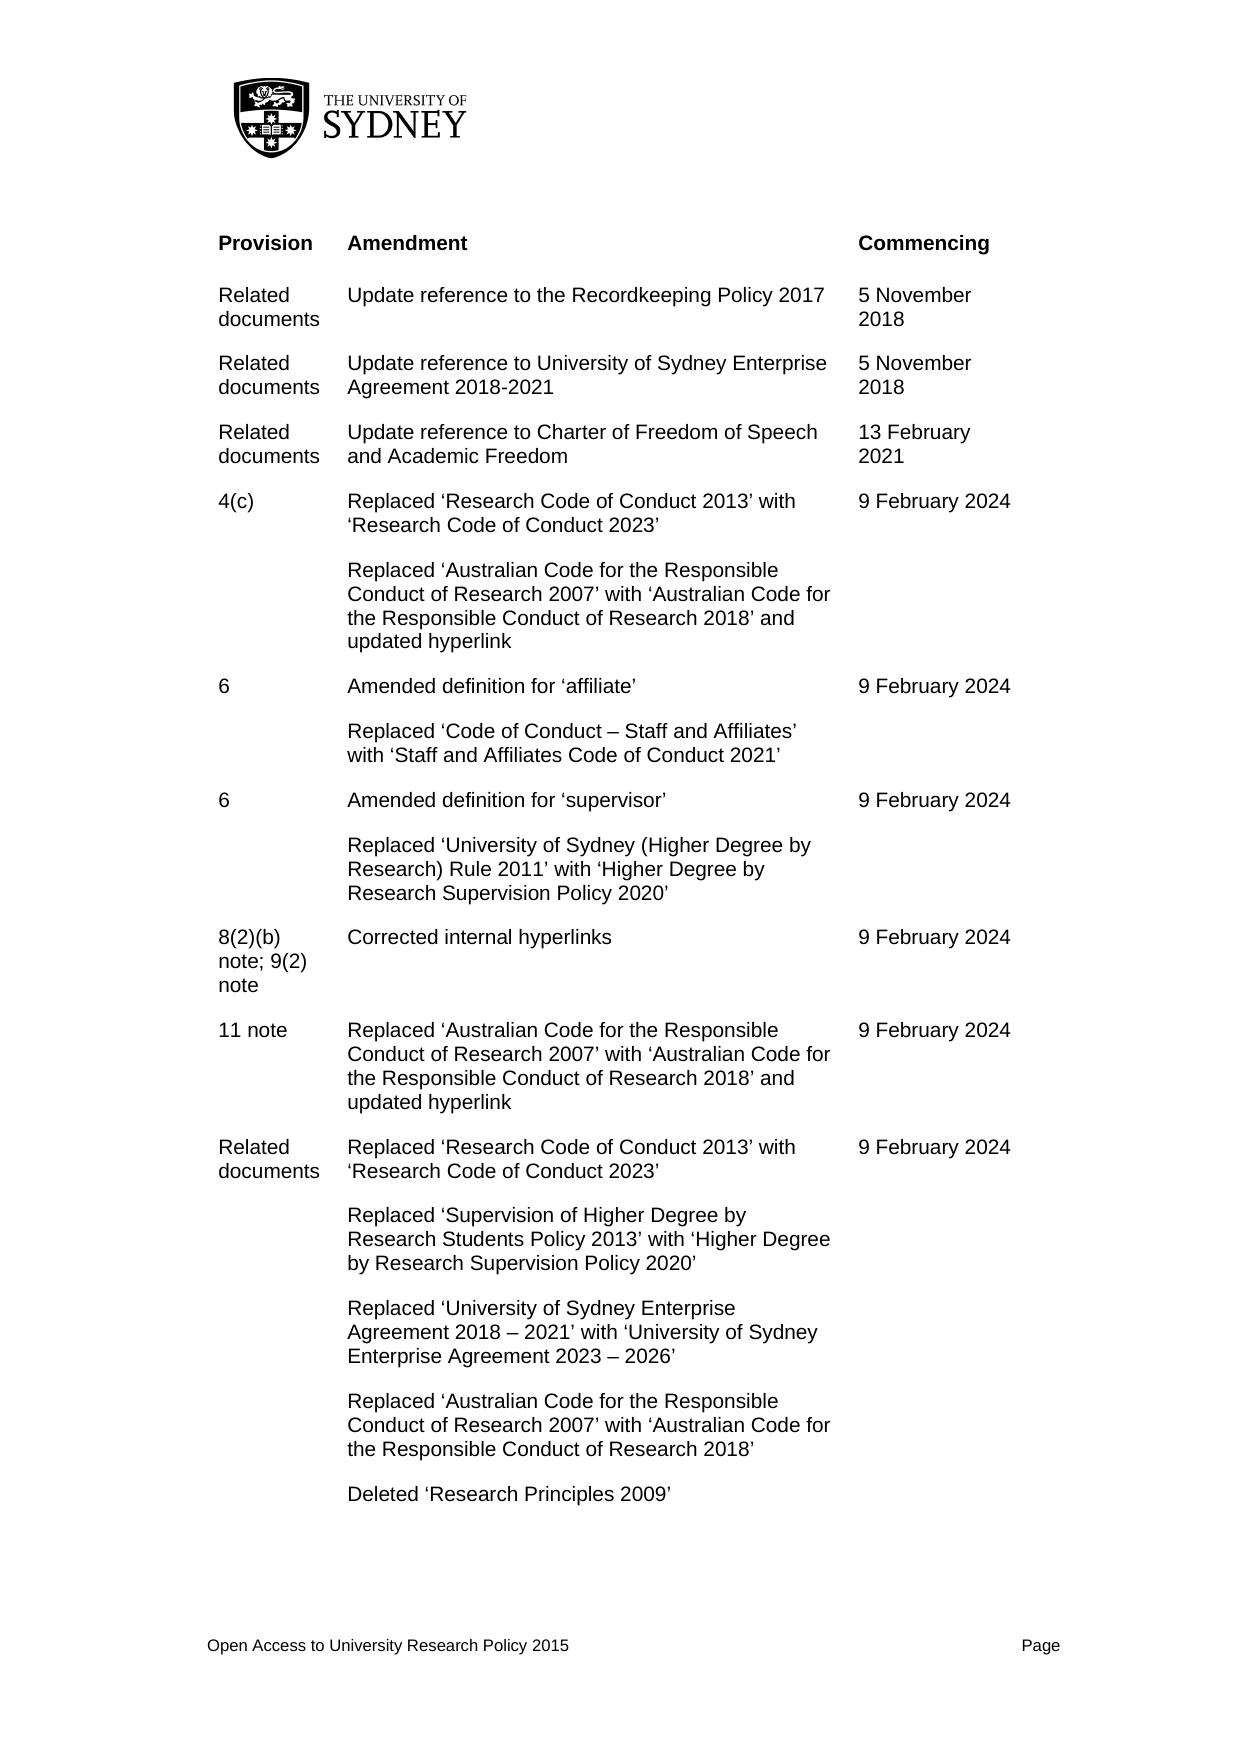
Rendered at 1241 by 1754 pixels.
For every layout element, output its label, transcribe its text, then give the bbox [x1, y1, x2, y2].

table_cell Related documents [207, 1135, 336, 1526]
table_cell 9 February 2024 [847, 674, 1033, 788]
table_cell Related documents [207, 283, 336, 351]
table_cell 13 February 2021 [847, 420, 1033, 489]
table_cell Update reference to University of Sydney Enterprise Agreement 2018-2021 [336, 351, 847, 420]
table_cell Update reference to Charter of Freedom of Speech and Academic Freedom [336, 420, 847, 489]
table_cell 11 note [207, 1018, 336, 1134]
table_cell Related documents [207, 351, 336, 420]
picture [206, 73, 494, 168]
table_cell 9 February 2024 [847, 489, 1033, 674]
table_cell Related documents [207, 420, 336, 489]
table_cell 5 November 2018 [847, 283, 1033, 351]
table_cell Replaced ‘Research Code of Conduct 2013’ with ‘Research Code of Conduct 2023’ Replaced ‘Australian Code for the Responsible Conduct of Research 2007’ with ‘Australian Code for the Responsible Conduct of Research 2018’ and updated hyperlink [336, 489, 847, 674]
table_cell 9 February 2024 [847, 1018, 1033, 1134]
table_cell Amended definition for ‘affiliate’ Replaced ‘Code of Conduct – Staff and Affiliates’ with ‘Staff and Affiliates Code of Conduct 2021’ [336, 674, 847, 788]
table_cell 6 [207, 674, 336, 788]
table_cell 9 February 2024 [847, 1135, 1033, 1526]
table_cell Amended definition for ‘supervisor’ Replaced ‘University of Sydney (Higher Degree by Research) Rule 2011’ with ‘Higher Degree by Research Supervision Policy 2020’ [336, 788, 847, 925]
table_cell 8(2)(b) note; 9(2) note [207, 925, 336, 1018]
table_header Provision [207, 230, 336, 282]
table_cell Corrected internal hyperlinks [336, 925, 847, 1018]
table_cell Update reference to the Recordkeeping Policy 2017 [336, 283, 847, 351]
table_cell 9 February 2024 [847, 788, 1033, 925]
table_header Commencing [847, 230, 1033, 282]
table_cell 9 February 2024 [847, 925, 1033, 1018]
table_cell 6 [207, 788, 336, 925]
table_cell 4(c) [207, 489, 336, 674]
table_cell Replaced ‘Australian Code for the Responsible Conduct of Research 2007’ with ‘Australian Code for the Responsible Conduct of Research 2018’ and updated hyperlink [336, 1018, 847, 1134]
table_cell Replaced ‘Research Code of Conduct 2013’ with ‘Research Code of Conduct 2023’ Replaced ‘Supervision of Higher Degree by Research Students Policy 2013’ with ‘Higher Degree by Research Supervision Policy 2020’ Replaced ‘University of Sydney Enterprise Agreement 2018 – 2021’ with ‘University of Sydney Enterprise Agreement 2023 – 2026’ Replaced ‘Australian Code for the Responsible Conduct of Research 2007’ with ‘Australian Code for the Responsible Conduct of Research 2018’ Deleted ‘Research Principles 2009’ [336, 1135, 847, 1526]
table_cell 5 November 2018 [847, 351, 1033, 420]
table_header Amendment [336, 230, 847, 282]
